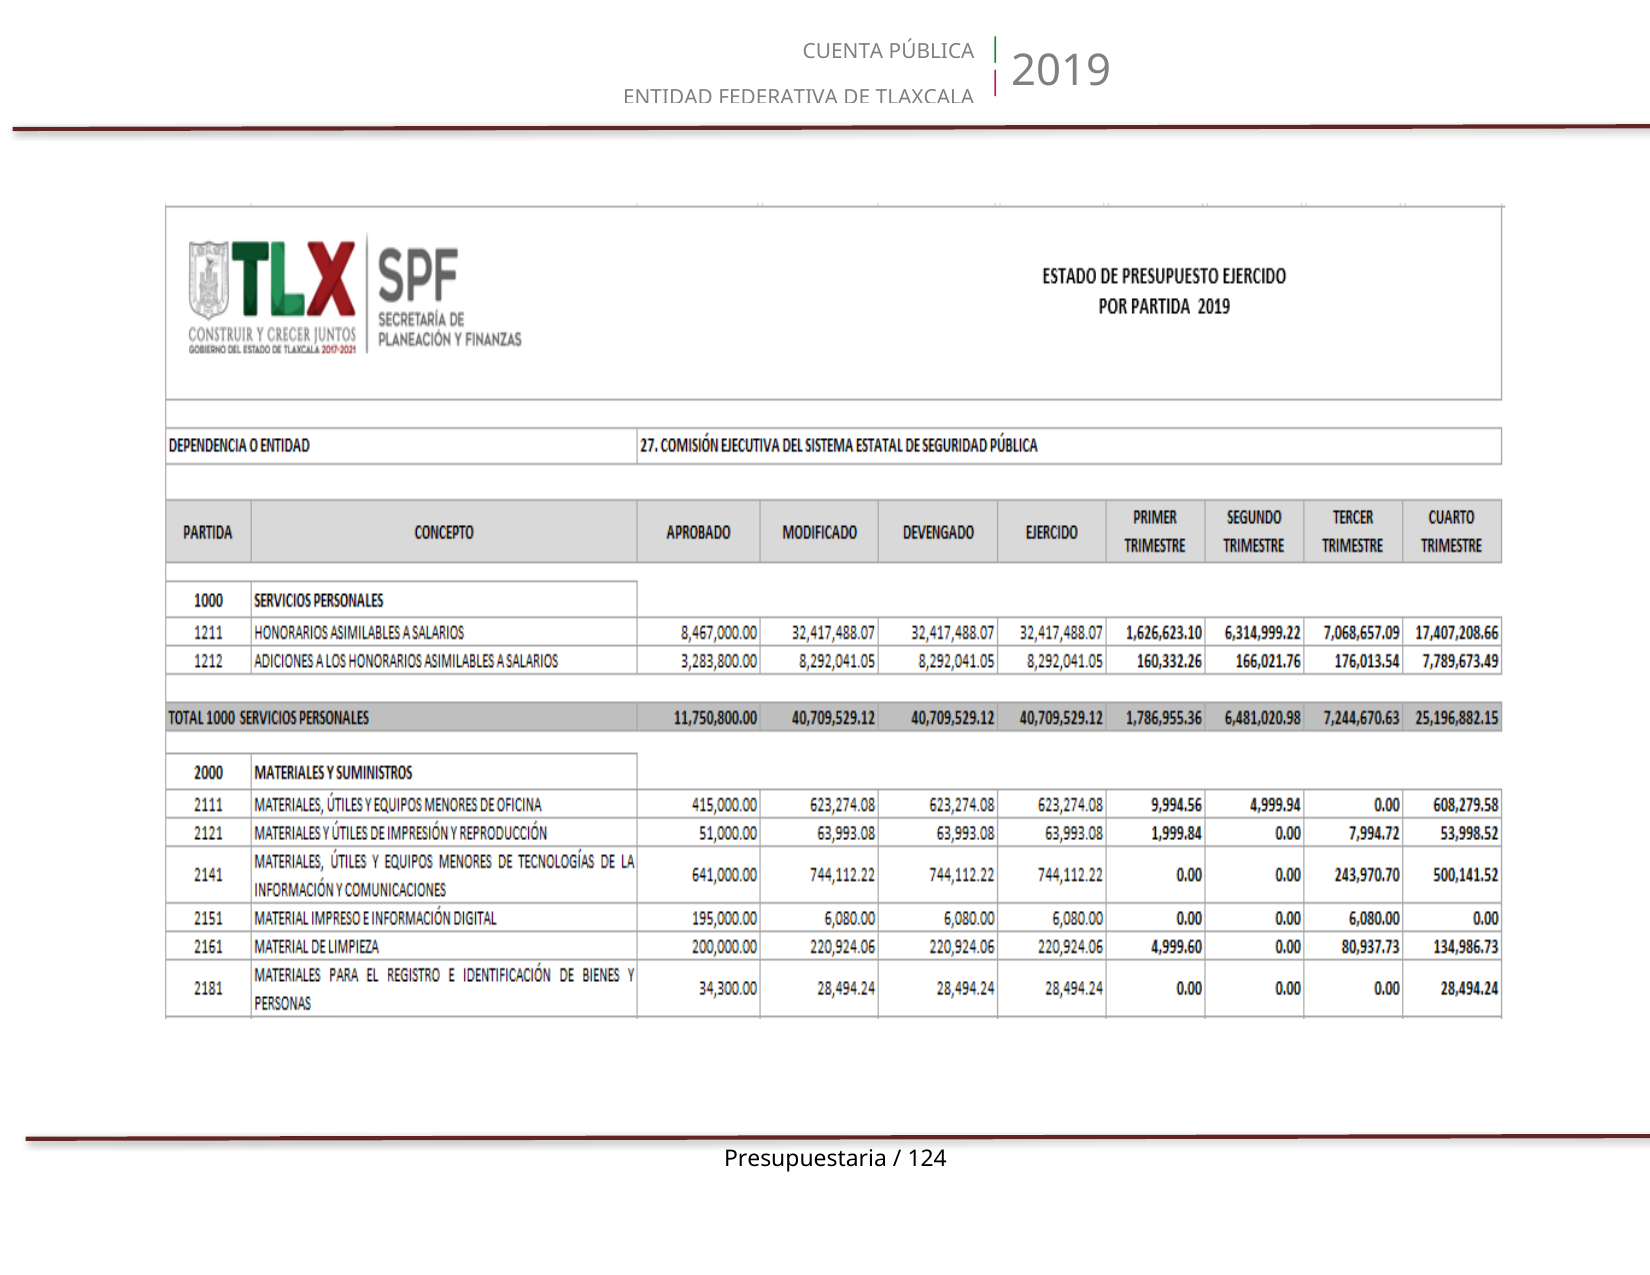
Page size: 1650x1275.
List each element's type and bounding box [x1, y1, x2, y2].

picture [989, 28, 1005, 99]
picture [165, 203, 1506, 1019]
